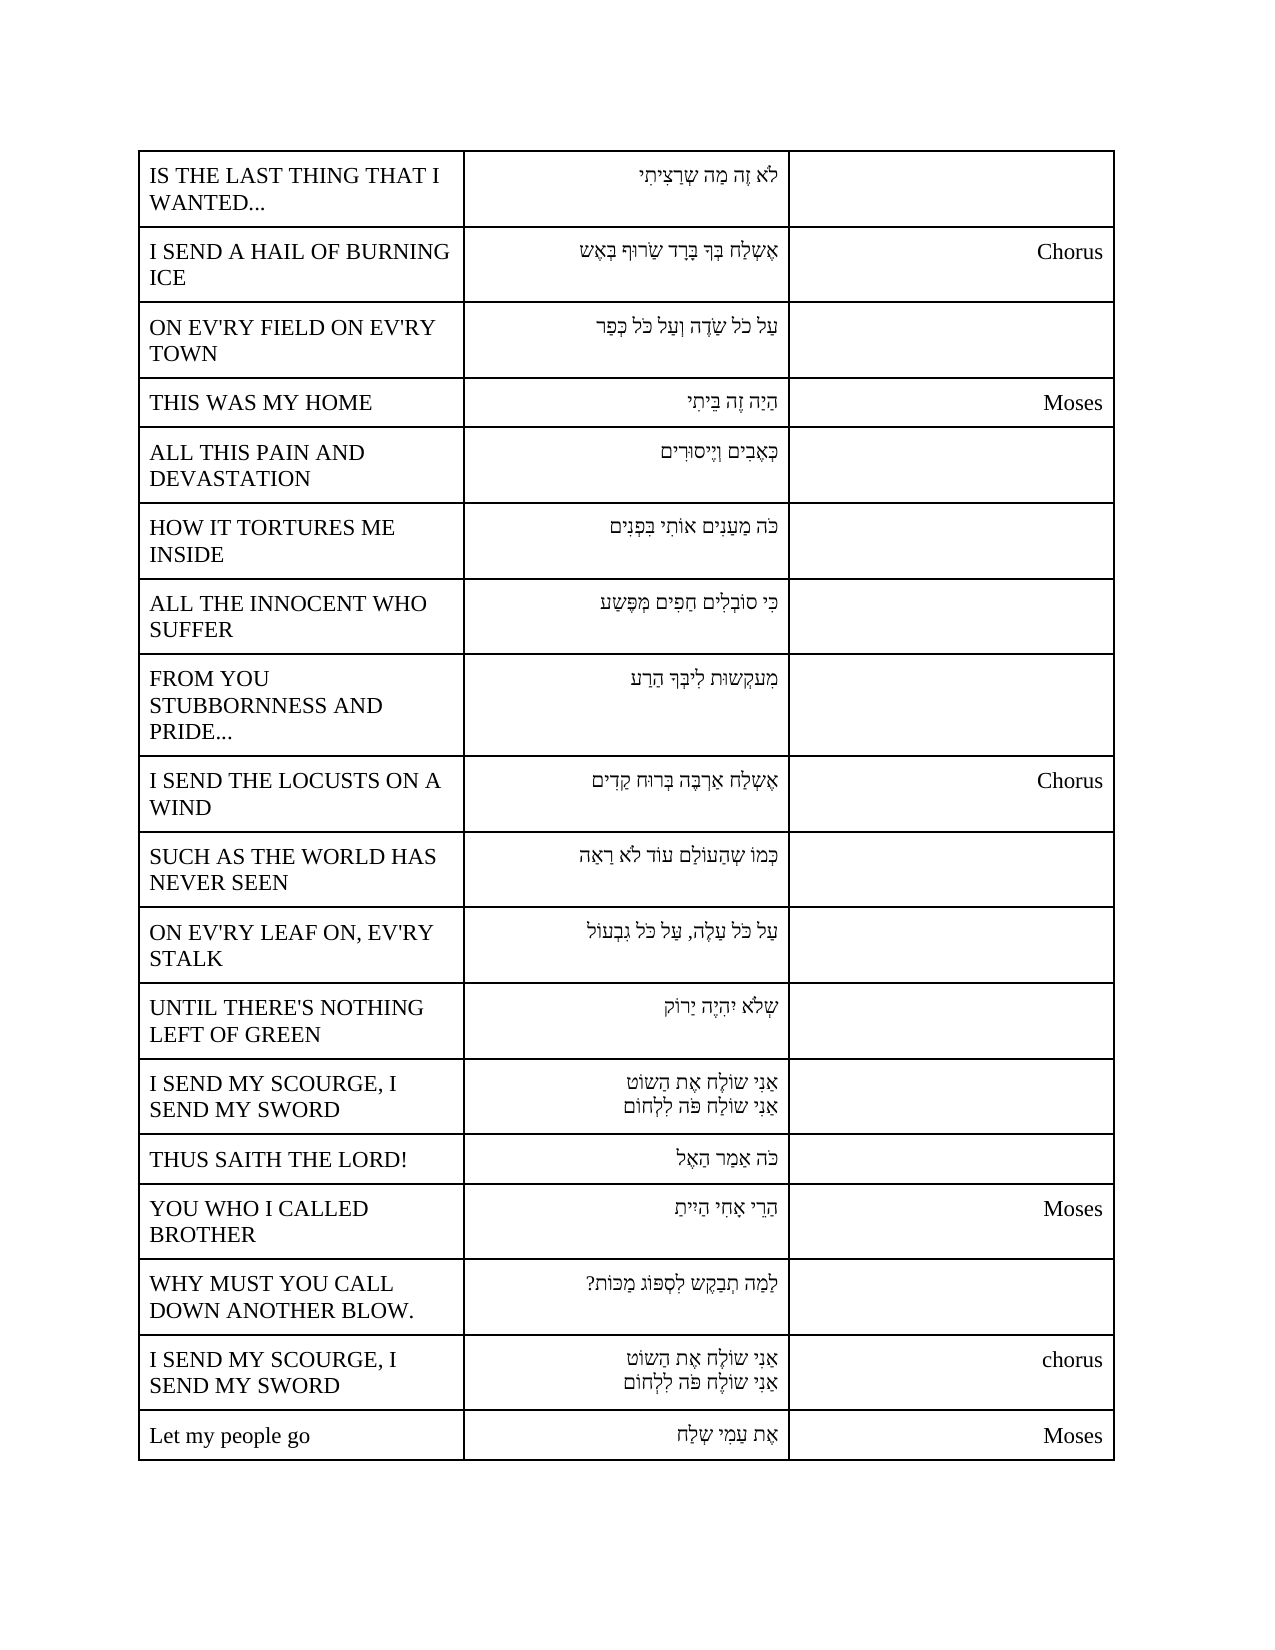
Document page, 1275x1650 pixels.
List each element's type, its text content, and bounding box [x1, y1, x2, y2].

table_cell THUS SAITH THE LORD! [140, 1135, 463, 1182]
table_cell YOU WHO I CALLED BROTHER [140, 1185, 463, 1258]
table_cell ALL THE INNOCENT WHO SUFFER [140, 580, 463, 653]
table_cell הַרֵי אָחִי הַיִיתַ [465, 1185, 788, 1258]
table_cell מִעקְשוּת לִיבְּךָ הַרַע [465, 655, 788, 755]
table_cell אֶשְלַח בְּךָ בָּרָד שַֹרוּף בְּאֶש [465, 228, 788, 301]
table_cell ON EV'RY LEAF ON, EV'RY STALK [140, 908, 463, 982]
table_cell Chorus [790, 757, 1113, 831]
table_cell [790, 833, 1113, 906]
table_cell I SEND A HAIL OF BURNING ICE [140, 228, 463, 301]
table_cell I SEND MY SCOURGE, I SEND MY SWORD [140, 1060, 463, 1133]
table_cell ON EV'RY FIELD ON EV'RY TOWN [140, 303, 463, 377]
table_cell אַנִי שוֹלֶח אֶת הַשוֹט אַנִי שוֹלֶח פֹּה לִלְחוֹם [465, 1336, 788, 1409]
table_cell [790, 152, 1113, 226]
table_cell Let my people go [140, 1411, 463, 1458]
table_cell SUCH AS THE WORLD HAS NEVER SEEN [140, 833, 463, 906]
table_cell [790, 504, 1113, 577]
table_cell שְלֹא יִהִיֶה יַרוֹק [465, 984, 788, 1057]
table_cell כִּי סוֹבְלִים חַפִים מְּפֶּשַע [465, 580, 788, 653]
table_cell Moses [790, 1411, 1113, 1458]
table_cell I SEND THE LOCUSTS ON A WIND [140, 757, 463, 831]
table_cell FROM YOU STUBBORNNESS AND PRIDE... [140, 655, 463, 755]
table_cell [790, 984, 1113, 1057]
table_cell אֶשְלַח אַרְבֶּה בְּרוּח קַדִים [465, 757, 788, 831]
table_cell לֹא זֶה מַה שְרַצִיתִי [465, 152, 788, 226]
table_cell [790, 1260, 1113, 1334]
table_cell [790, 303, 1113, 377]
table_cell THIS WAS MY HOME [140, 379, 463, 426]
table_cell IS THE LAST THING THAT I WANTED... [140, 152, 463, 226]
table_cell כֹּה מַעַנִים אוֹתִי בִּפְנִים [465, 504, 788, 577]
table_cell עַל כֹּל עַלֶה, עַּל כֹּל גִבְעוֹל [465, 908, 788, 982]
table_cell [790, 428, 1113, 502]
table_cell [790, 1135, 1113, 1182]
table_cell [790, 655, 1113, 755]
table_cell [790, 1060, 1113, 1133]
table_cell Moses [790, 379, 1113, 426]
table_cell הַיַה זֶה בֵּיתִי [465, 379, 788, 426]
table_cell Chorus [790, 228, 1113, 301]
table_cell Moses [790, 1185, 1113, 1258]
table_cell כֹּה אַמַר הַאֶל [465, 1135, 788, 1182]
table_cell [790, 908, 1113, 982]
table_cell לַמַה תְבַקֶש לִסְפּוֹג מַכּוֹת? [465, 1260, 788, 1334]
table_cell [790, 580, 1113, 653]
table_cell עַל כֹל שַֹדֶה וְעַל כֹּל כְּפַר [465, 303, 788, 377]
table_cell ALL THIS PAIN AND DEVASTATION [140, 428, 463, 502]
table_cell WHY MUST YOU CALL DOWN ANOTHER BLOW. [140, 1260, 463, 1334]
table_cell UNTIL THERE'S NOTHING LEFT OF GREEN [140, 984, 463, 1057]
table_cell I SEND MY SCOURGE, I SEND MY SWORD [140, 1336, 463, 1409]
table_cell כְּמוֹ שְהַעוֹלַם עוֹד לֹא רַאַה [465, 833, 788, 906]
table_cell HOW IT TORTURES ME INSIDE [140, 504, 463, 577]
table_cell אַנִי שוֹלֶח אֶת הַשוֹט אַנִי שוֹלַח פֹּה לִלְחוֹם [465, 1060, 788, 1133]
table_cell chorus [790, 1336, 1113, 1409]
table_cell אֶת עַמִי שְלַח [465, 1411, 788, 1458]
table_cell כְּאֶבִים וְיֶיסוּרִים [465, 428, 788, 502]
